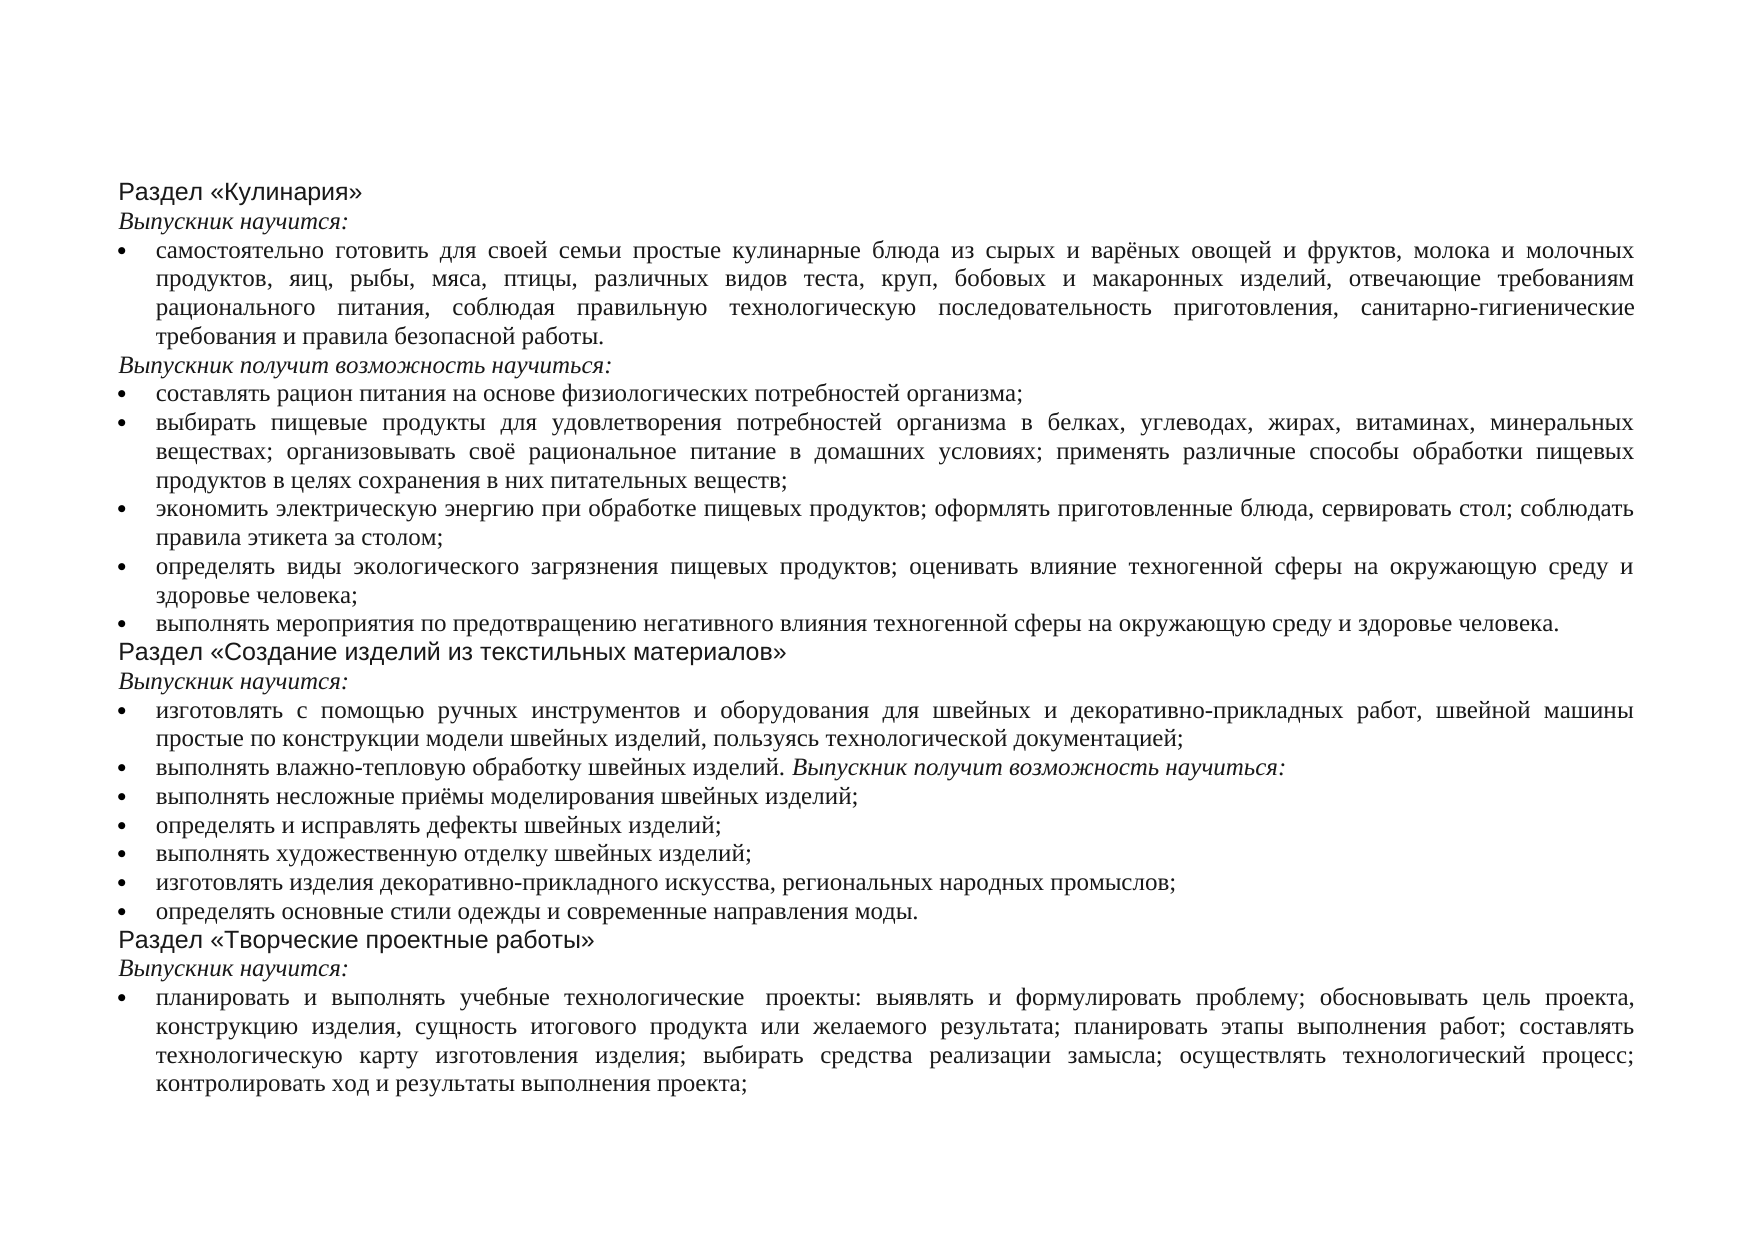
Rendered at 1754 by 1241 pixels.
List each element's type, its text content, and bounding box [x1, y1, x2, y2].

list выполнять несложные приёмы моделирования швейных изделий; [118, 781, 1636, 810]
text Выпускник научится: [118, 206, 1636, 235]
list определять и исправлять дефекты швейных изделий; [118, 810, 1636, 838]
list самостоятельно готовить для своей семьи простые кулинарные блюда из сырых и варёных овощей и фруктов, молока и молочных продуктов, яиц, рыбы, мяса, птицы, различных видов теста, круп, бобовых и макаронных изделий, отвечающие требованиям рационального питания, соблюдая правильную технологическую последовательность приготовления, санитарно-гигиенические требования и правила безопасной работы. [118, 235, 1636, 350]
list составлять рацион питания на основе физиологических потребностей организма; [118, 378, 1636, 407]
list выполнять влажно-тепловую обработку швейных изделий. Выпускник получит возможность научиться: [118, 752, 1636, 781]
list определять основные стили одежды и современные направления моды. [118, 896, 1636, 925]
list определять виды экологического загрязнения пищевых продуктов; оценивать влияние техногенной сферы на окружающую среду и здоровье человека; [118, 551, 1636, 608]
list выполнять художественную отделку швейных изделий; [118, 838, 1636, 867]
list выбирать пищевые продукты для удовлетворения потребностей организма в белках, углеводах, жирах, витаминах, минеральных веществах; организовывать своё рациональное питание в домашних условиях; применять различные способы обработки пищевых продуктов в целях сохранения в них питательных веществ; [118, 407, 1636, 493]
list изготовлять изделия декоративно-прикладного искусства, региональных народных промыслов; [118, 867, 1636, 896]
text Раздел «Создание изделий из текстильных материалов» [118, 637, 1636, 666]
text Раздел «Кулинария» [118, 177, 1636, 206]
list изготовлять с помощью ручных инструментов и оборудования для швейных и декоративно-прикладных работ, швейной машины простые по конструкции модели швейных изделий, пользуясь технологической документацией; [118, 695, 1636, 752]
text Выпускник получит возможность научиться: [118, 350, 1636, 378]
list планировать и выполнять учебные технологические проекты: выявлять и формулировать проблему; обосновывать цель проекта, конструкцию изделия, сущность итогового продукта или желаемого результата; планировать этапы выполнения работ; составлять технологическую карту изготовления изделия; выбирать средства реализации замысла; осуществлять технологический процесс; контролировать ход и результаты выполнения проекта; [118, 982, 1636, 1097]
text Раздел «Творческие проектные работы» [118, 925, 1636, 953]
text Выпускник научится: [118, 953, 1636, 982]
list экономить электрическую энергию при обработке пищевых продуктов; оформлять приготовленные блюда, сервировать стол; соблюдать правила этикета за столом; [118, 493, 1636, 551]
text Выпускник научится: [118, 666, 1636, 695]
list выполнять мероприятия по предотвращению негативного влияния техногенной сферы на окружающую среду и здоровье человека. [118, 608, 1636, 637]
